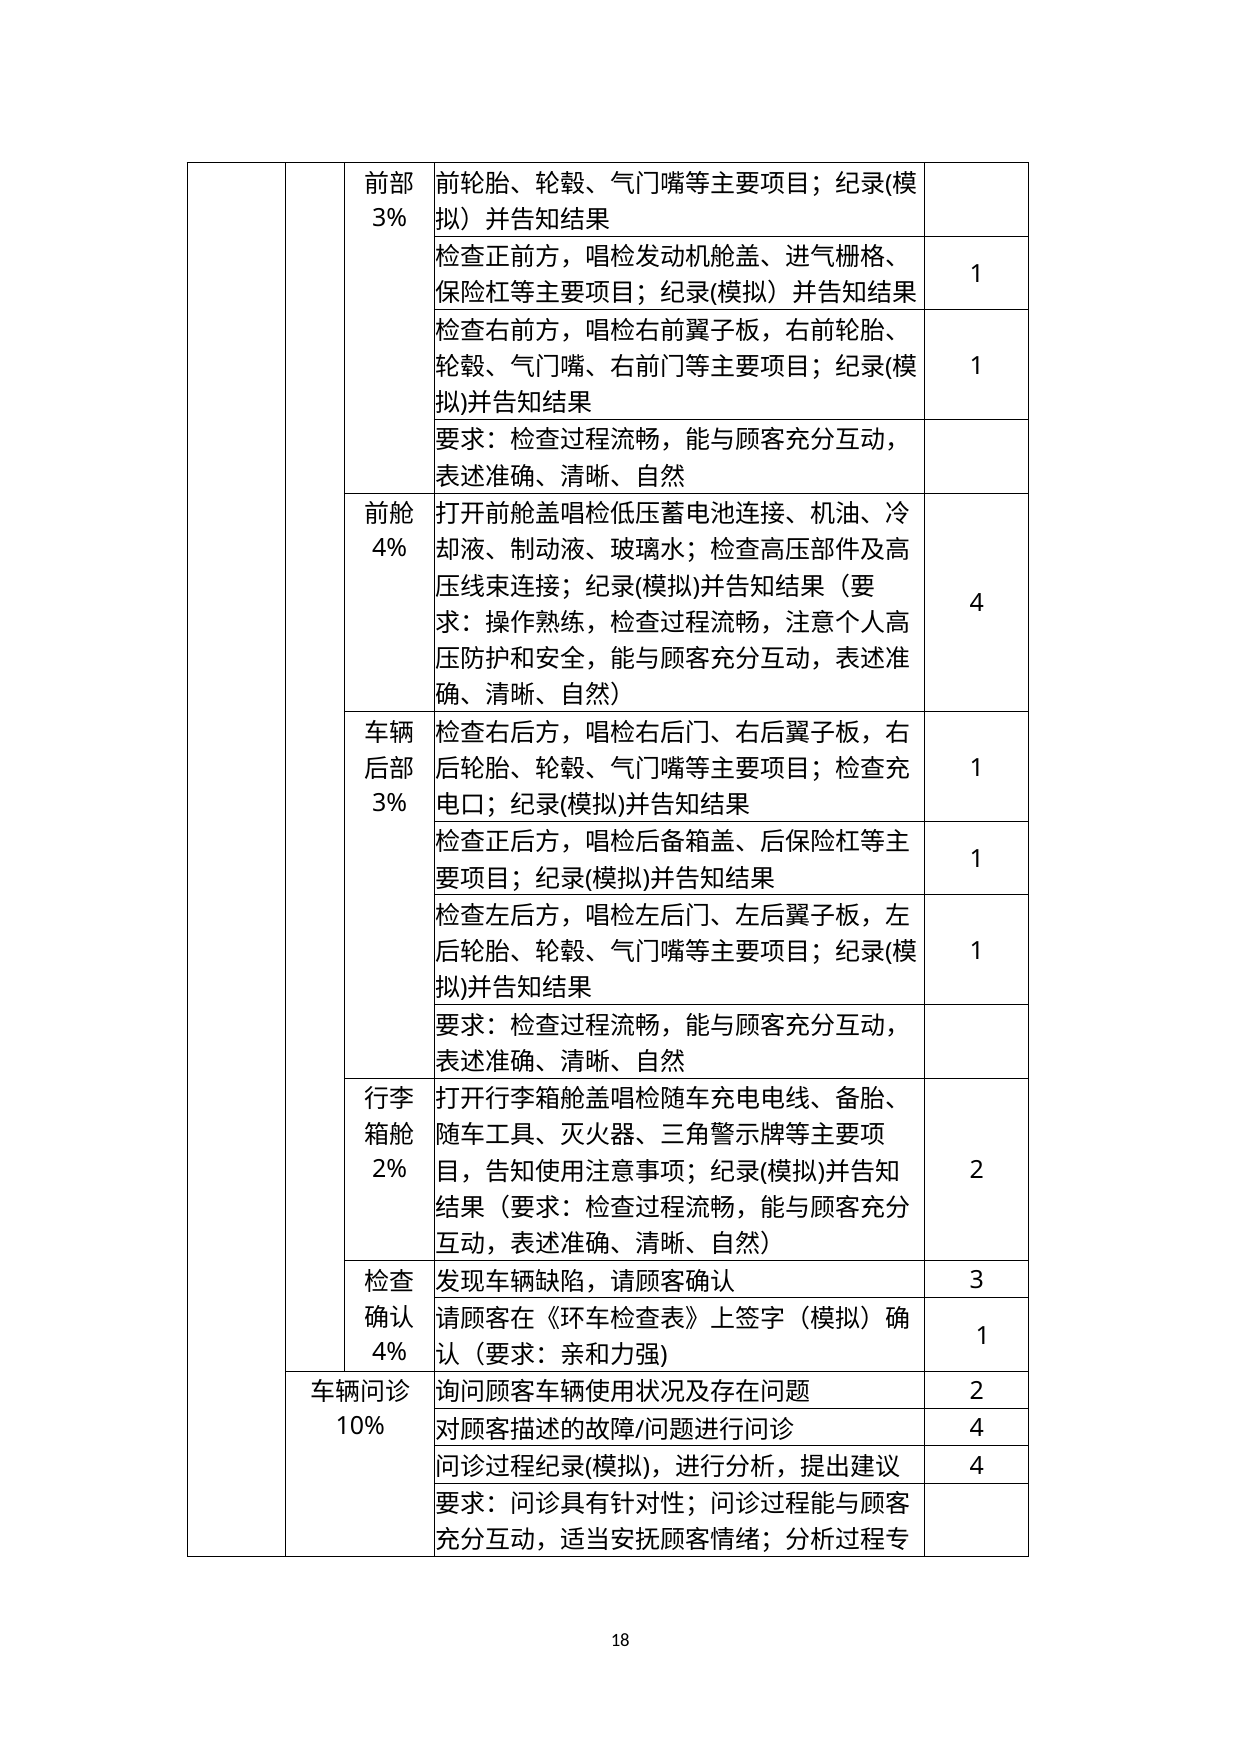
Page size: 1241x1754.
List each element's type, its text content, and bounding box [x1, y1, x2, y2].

table_cell [925, 1005, 1028, 1078]
table_cell 检查正后方，唱检后备箱盖、后保险杠等主要项目；纪录(模拟)并告知结果 [435, 822, 924, 894]
table_cell 要求：检查过程流畅，能与顾客充分互动，表述准确、清晰、自然 [435, 1005, 924, 1078]
table_cell 打开行李箱舱盖唱检随车充电电线、备胎、随车工具、灭火器、三角警示牌等主要项目，告知使用注意事项；纪录(模拟)并告知结果（要求：检查过程流畅，能与顾客充分互动，表述准确、清晰、自然） [435, 1079, 924, 1260]
table_cell 打开前舱盖唱检低压蓄电池连接、机油、冷却液、制动液、玻璃水；检查高压部件及高压线束连接；纪录(模拟)并告知结果（要求：操作熟练，检查过程流畅，注意个人高压防护和安全，能与顾客充分互动，表述准确、清晰、自然） [435, 494, 924, 711]
table_cell 4 [925, 494, 1028, 711]
table_cell 问诊过程纪录(模拟)，进行分析，提出建议 [435, 1446, 924, 1483]
table_cell 1 [925, 163, 1028, 236]
table_cell 2 [925, 1079, 1028, 1260]
table_cell 车辆 前部 3% [345, 163, 434, 492]
table_cell 1 [925, 1298, 1028, 1371]
table_cell 请顾客在《环车检查表》上签字（模拟）确认（要求：亲和力强) [435, 1298, 924, 1371]
table_cell 1 [925, 237, 1028, 309]
table_cell 车辆 后部 3% [345, 712, 434, 1078]
table_cell 行李 箱舱 2% [345, 1079, 434, 1260]
table_cell 要求：检查过程流畅，能与顾客充分互动，表述准确、清晰、自然 [435, 420, 924, 492]
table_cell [435, 1484, 924, 1556]
table_cell 检查右前方，唱检右前翼子板，右前轮胎、轮毂、气门嘴、右前门等主要项目；纪录(模拟)并告知结果 [435, 310, 924, 419]
table_cell [925, 420, 1028, 492]
table_cell 前舱 4% [345, 494, 434, 711]
table_cell 4 [925, 1409, 1028, 1445]
table_cell 1 [925, 712, 1028, 821]
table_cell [435, 163, 924, 236]
table_cell [925, 1484, 1028, 1556]
table_cell 车辆问诊 10% [286, 1372, 434, 1556]
table_cell 询问顾客车辆使用状况及存在问题 [435, 1372, 924, 1408]
table_cell 检查 确认 4% [345, 1261, 434, 1371]
table_cell 检查正前方，唱检发动机舱盖、进气栅格、保险杠等主要项目；纪录(模拟）并告知结果 [435, 237, 924, 309]
table_cell 1 [925, 310, 1028, 419]
table_cell 1 [925, 822, 1028, 894]
table_cell 发现车辆缺陷，请顾客确认 [435, 1261, 924, 1297]
table_cell 3 [925, 1261, 1028, 1297]
table_cell 检查右后方，唱检右后门、右后翼子板，右后轮胎、轮毂、气门嘴等主要项目；检查充电口；纪录(模拟)并告知结果 [435, 712, 924, 821]
table_cell 对顾客描述的故障/问题进行问诊 [435, 1409, 924, 1445]
table_cell 2 [925, 1372, 1028, 1408]
table_cell 检查左后方，唱检左后门、左后翼子板，左后轮胎、轮毂、气门嘴等主要项目；纪录(模拟)并告知结果 [435, 895, 924, 1004]
table_cell 1 [925, 895, 1028, 1004]
table_cell 4 [925, 1446, 1028, 1483]
